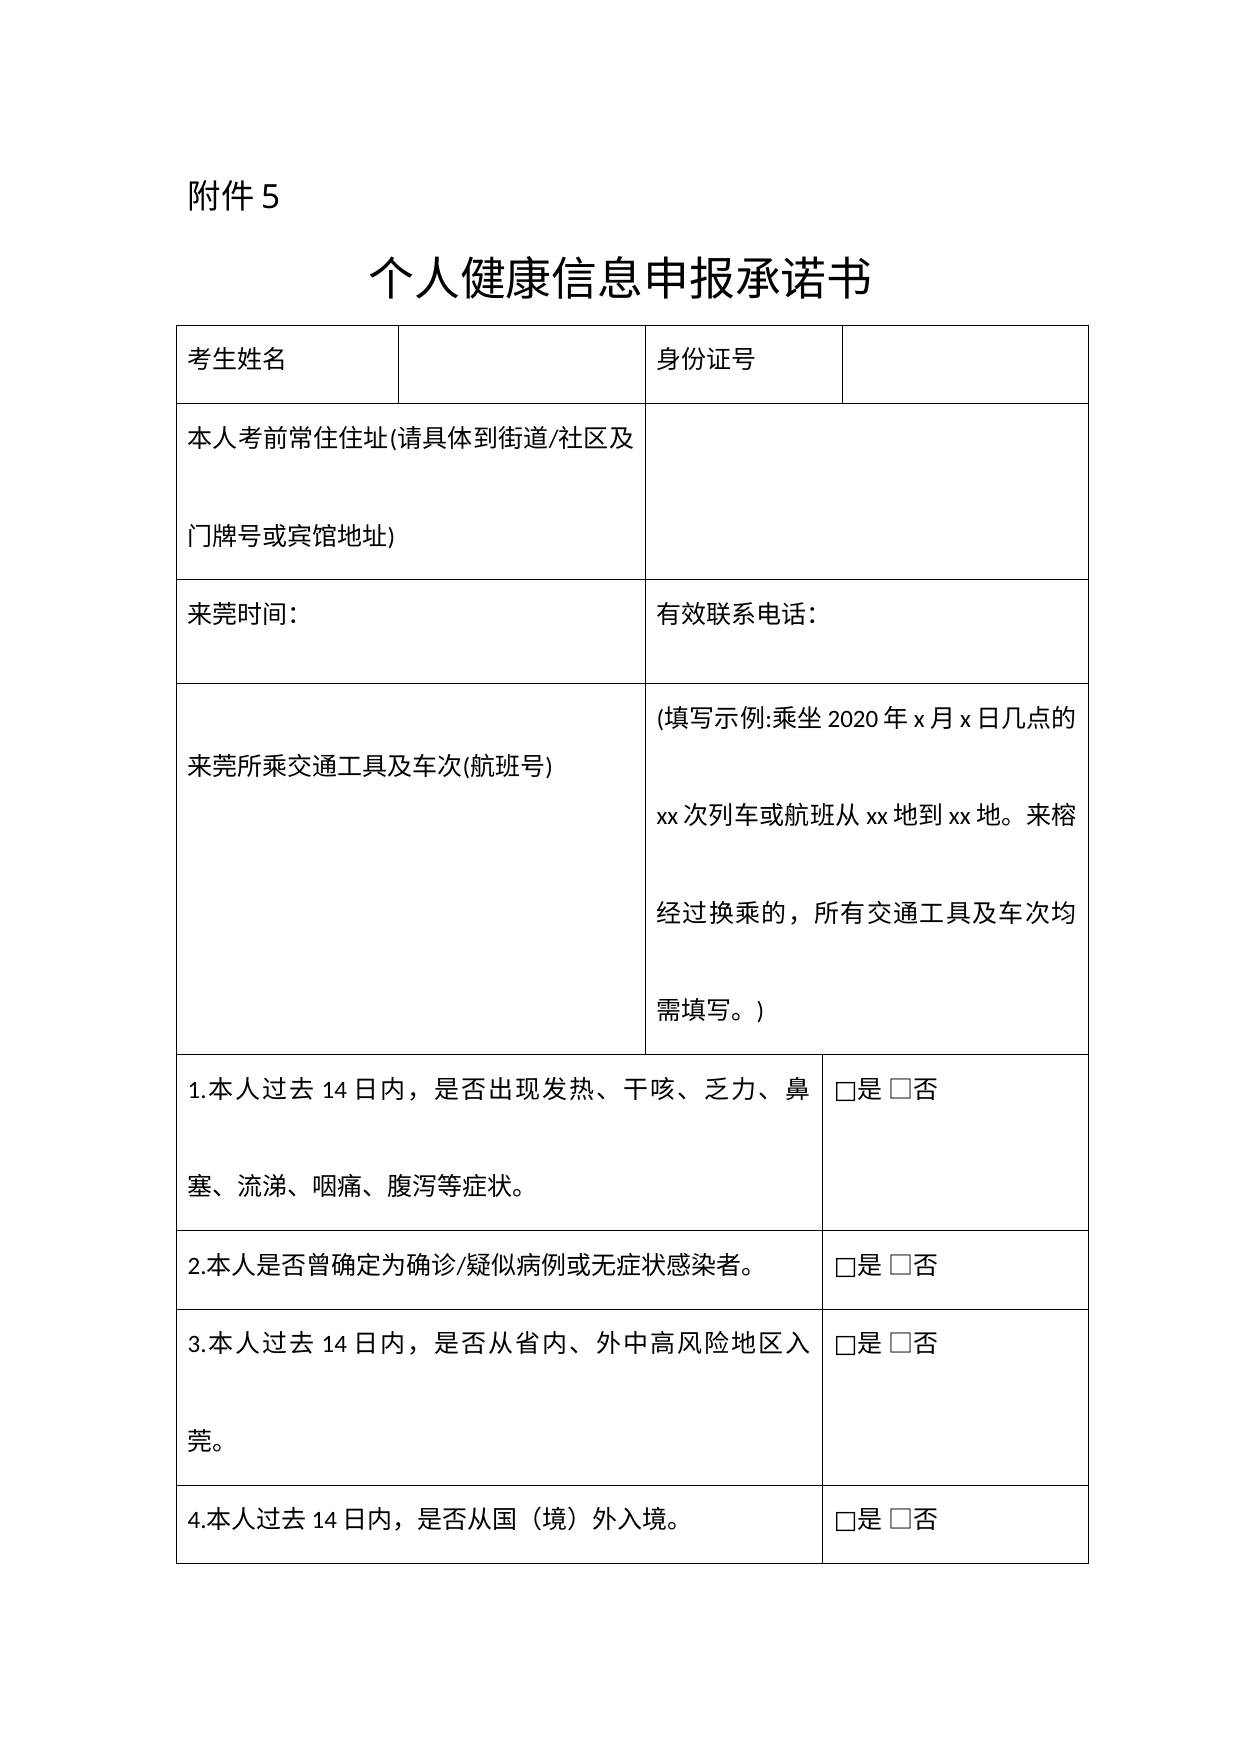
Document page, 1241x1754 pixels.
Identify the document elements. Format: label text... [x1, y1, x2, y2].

table_cell □是 □否 [823, 1055, 1088, 1230]
table_cell 4.本人过去14日内，是否从国（境）外入境。 [177, 1486, 822, 1563]
table_header 考生姓名 [177, 326, 398, 403]
table_cell 2.本人是否曾确定为确诊/疑似病例或无症状感染者。 [177, 1231, 822, 1308]
table_cell 来莞时间： [177, 580, 645, 683]
table_header 身份证号 [646, 326, 842, 403]
table_cell 有效联系电话： [646, 580, 1088, 683]
text 附件5 [187, 162, 1053, 227]
table_cell 本人考前常住住址(请具体到街道/社区及门牌号或宾馆地址) [177, 404, 645, 579]
table_header [843, 326, 1088, 403]
table_header [399, 326, 645, 403]
text 个人健康信息申报承诺书 [187, 227, 1053, 324]
table_cell □是 □否 [823, 1486, 1088, 1563]
table_cell 1.本人过去14日内，是否出现发热、干咳、乏力、鼻塞、流涕、咽痛、腹泻等症状。 [177, 1055, 822, 1230]
table_cell 3.本人过去14日内，是否从省内、外中高风险地区入莞。 [177, 1310, 822, 1484]
table_cell 来莞所乘交通工具及车次(航班号) [177, 684, 645, 1054]
table_cell [646, 404, 1088, 579]
table_cell □是 □否 [823, 1310, 1088, 1484]
table_cell (填写示例:乘坐2020年x月x日几点的xx次列车或航班从xx地到xx地。来榕经过换乘的，所有交通工具及车次均需填写。) [646, 684, 1088, 1054]
table_cell □是 □否 [823, 1231, 1088, 1308]
